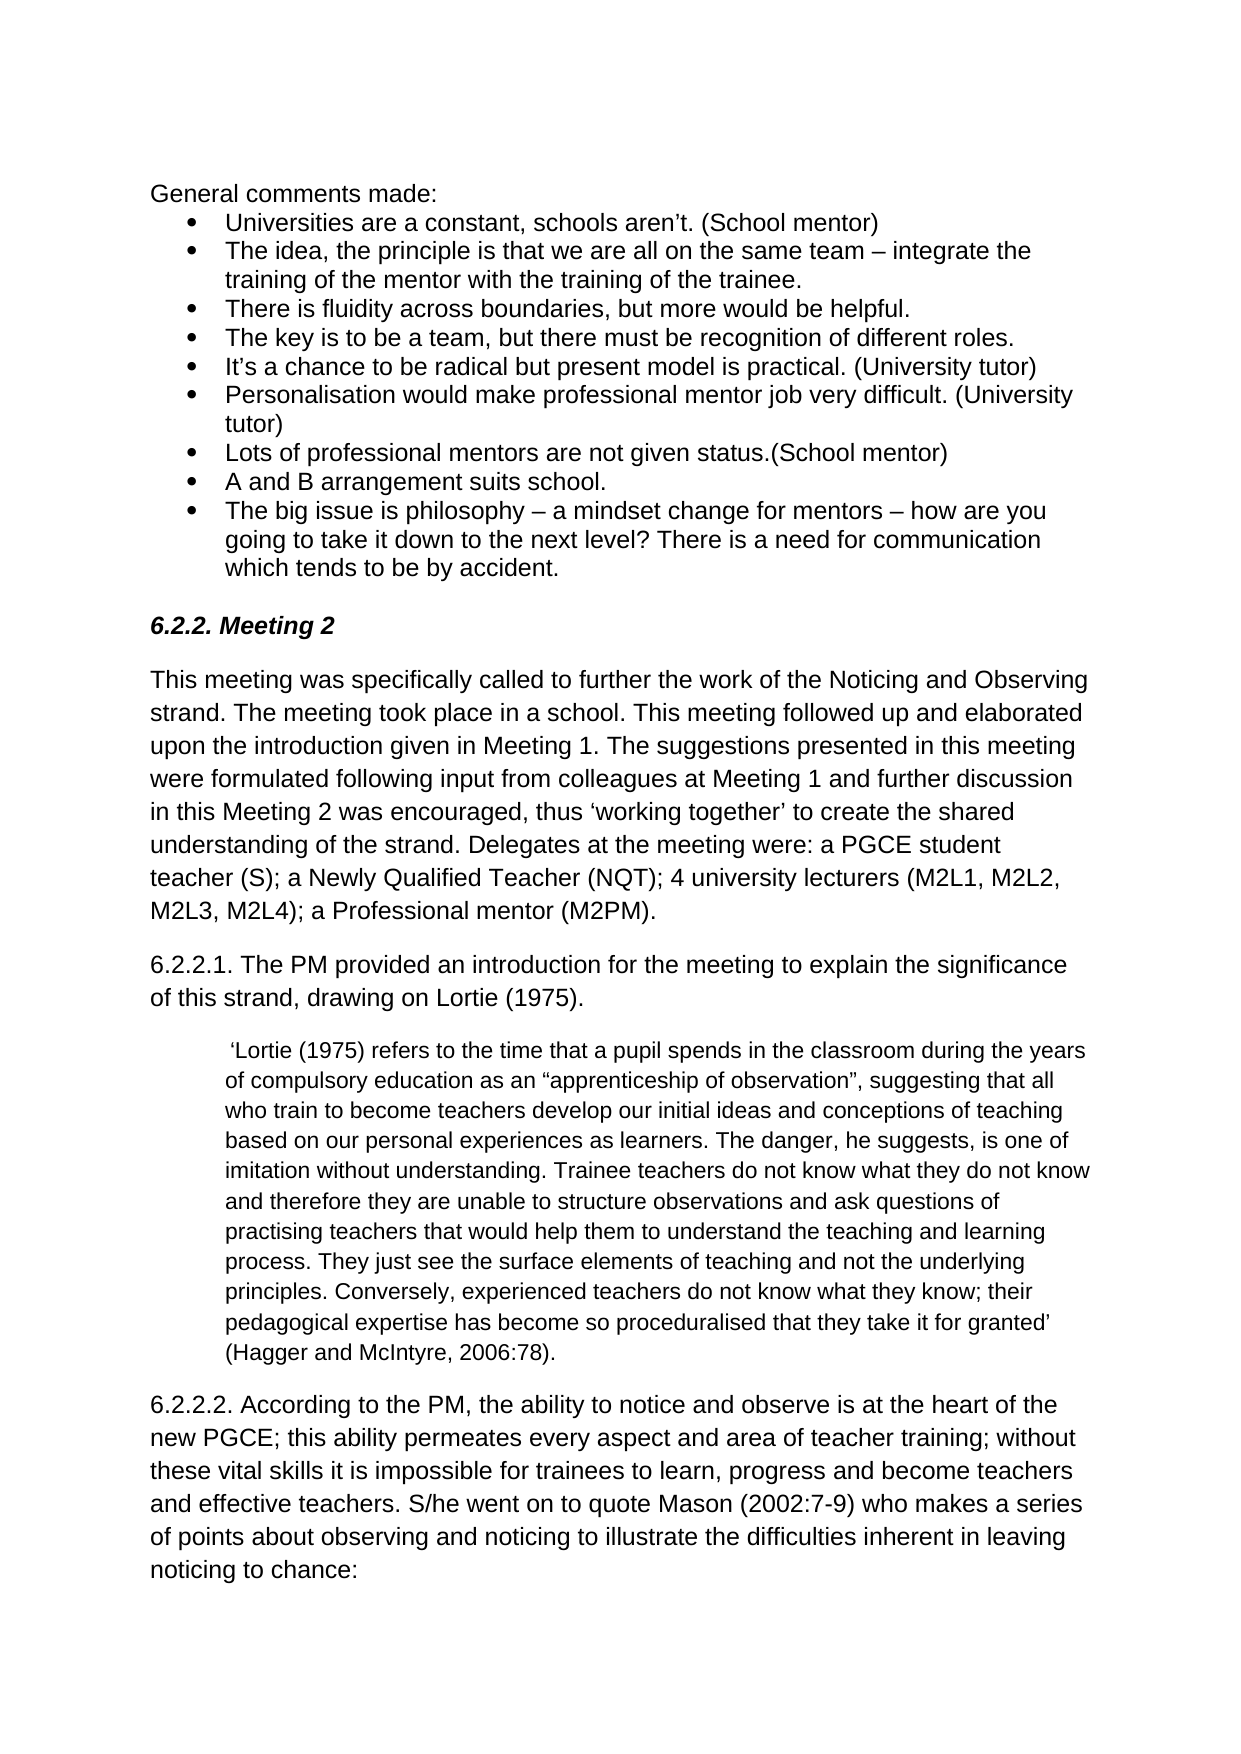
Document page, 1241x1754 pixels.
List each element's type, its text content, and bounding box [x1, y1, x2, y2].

text 6.2.2.2. According to the PM, the ability to notice and observe is at the heart of the new PGCE; this ability permeates every aspect and area of teacher training; without these vital skills it is impossible for trainees to learn, progress and become teachers and effective teachers. S/he went on to quote Mason (2002:7-9) who makes a series of points about observing and noticing to illustrate the difficulties inherent in leaving noticing to chance: [150, 1390, 1090, 1584]
list Personalisation would make professional mentor job very difficult. (University tutor) [187, 381, 1090, 438]
list Lots of professional mentors are not given status.(School mentor) [187, 438, 1090, 467]
list A and B arrangement suits school. [187, 467, 1090, 496]
text General comments made: [150, 179, 1090, 207]
text 6.2.2. Meeting 2 [150, 611, 1090, 640]
list The idea, the principle is that we are all on the same team – integrate the training of the mentor with the training of the trainee. [187, 236, 1090, 294]
list Universities are a constant, schools aren’t. (School mentor) [187, 207, 1090, 236]
text 6.2.2.1. The PM provided an introduction for the meeting to explain the significance of this strand, drawing on Lortie (1975). [150, 950, 1090, 1012]
list The big issue is philosophy – a mindset change for mentors – how are you going to take it down to the next level? There is a need for communication which tends to be by accident. [187, 496, 1090, 582]
list It’s a chance to be radical but present model is practical. (University tutor) [187, 352, 1090, 381]
text ‘Lortie (1975) refers to the time that a pupil spends in the classroom during the years of compulsory education as an “apprenticeship of observation”, suggesting that all who train to become teachers develop our initial ideas and conceptions of teaching based on our personal experiences as learners. The danger, he suggests, is one of imitation without understanding. Trainee teachers do not know what they do not know and therefore they are unable to structure observations and ask questions of practising teachers that would help them to understand the teaching and learning process. They just see the surface elements of teaching and not the underlying principles. Conversely, experienced teachers do not know what they know; their pedagogical expertise has become so proceduralised that they take it for granted’ (Hagger and McIntyre, 2006:78). [225, 1037, 1090, 1365]
text This meeting was specifically called to further the work of the Noticing and Observing strand. The meeting took place in a school. This meeting followed up and elaborated upon the introduction given in Meeting 1. The suggestions presented in this meeting were formulated following input from colleagues at Meeting 1 and further discussion in this Meeting 2 was encouraged, thus ‘working together’ to create the shared understanding of the strand. Delegates at the meeting were: a PGCE student teacher (S); a Newly Qualified Teacher (NQT); 4 university lecturers (M2L1, M2L2, M2L3, M2L4); a Professional mentor (M2PM). [150, 665, 1090, 925]
list The key is to be a team, but there must be recognition of different roles. [187, 323, 1090, 352]
list There is fluidity across boundaries, but more would be helpful. [187, 294, 1090, 323]
